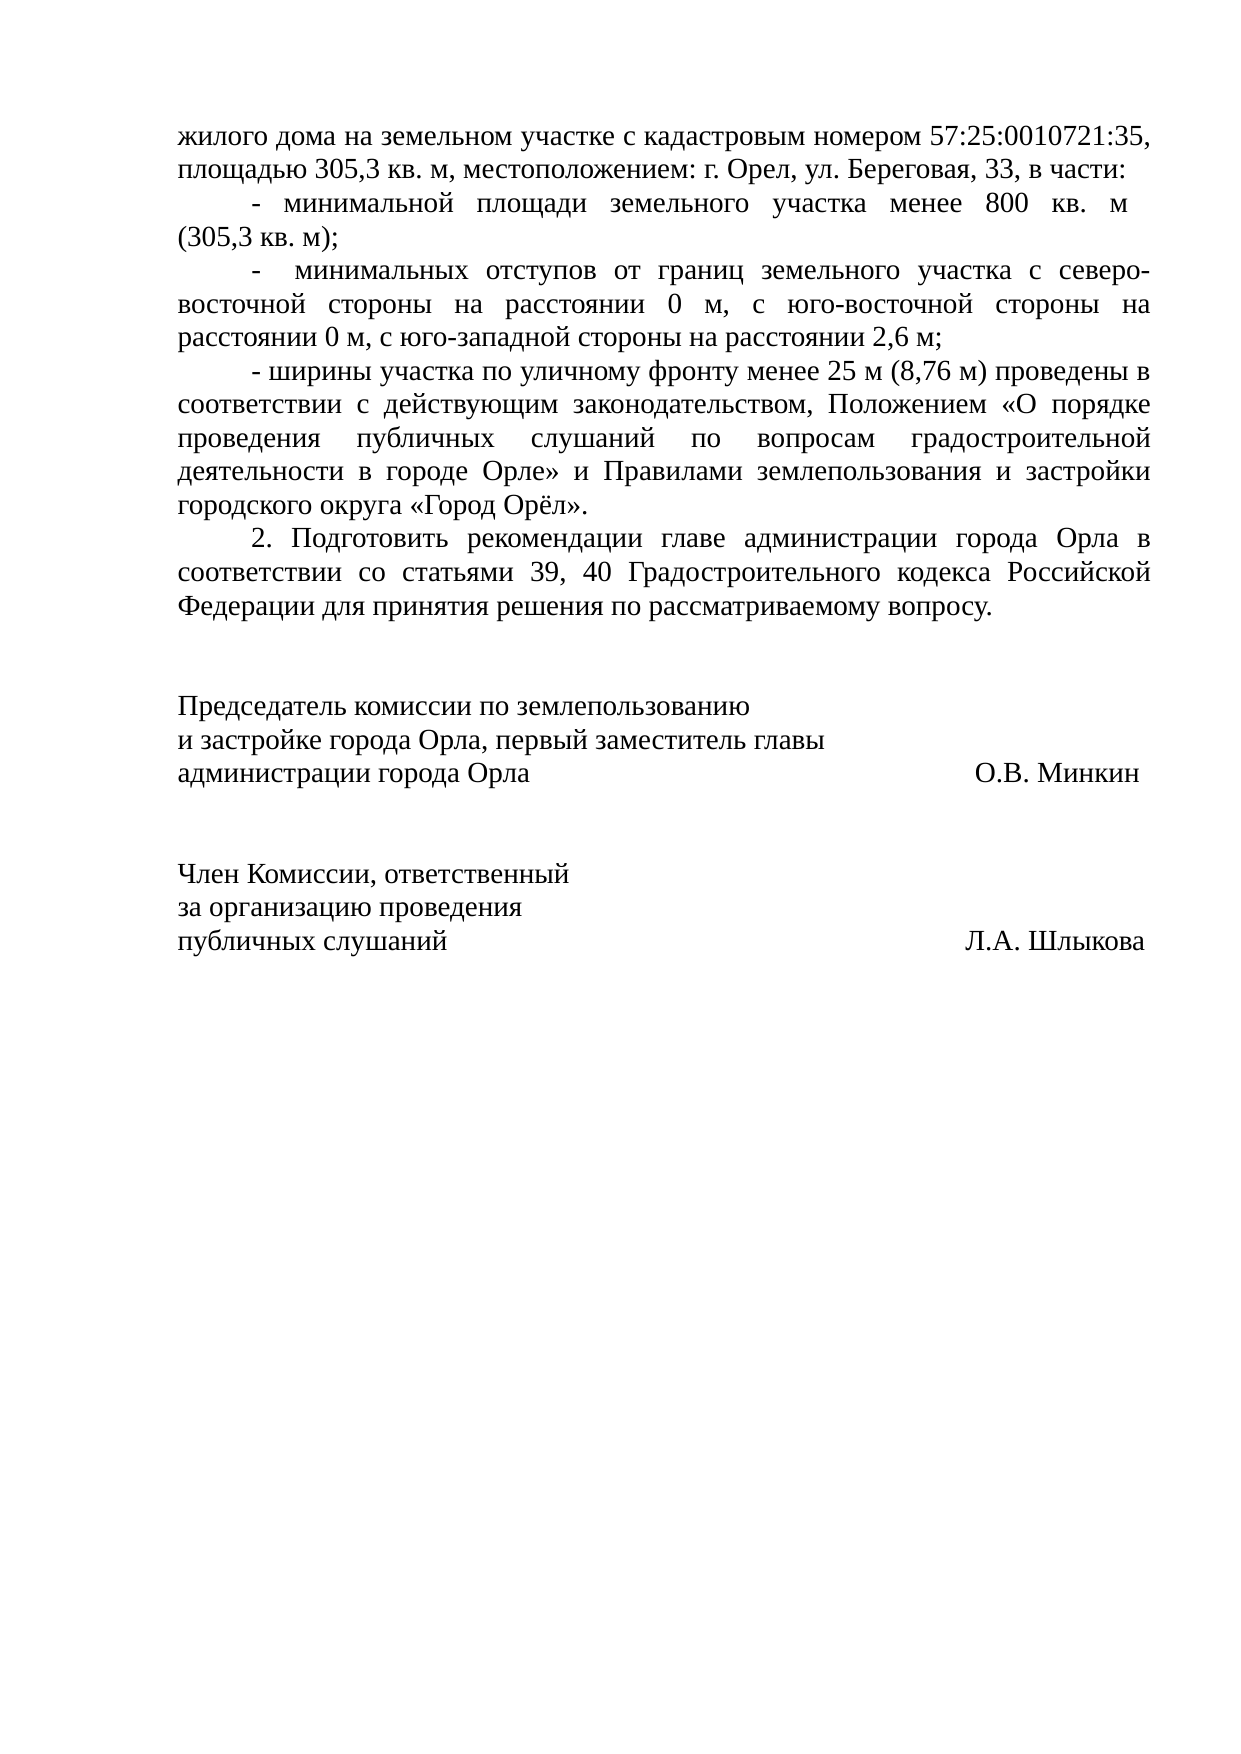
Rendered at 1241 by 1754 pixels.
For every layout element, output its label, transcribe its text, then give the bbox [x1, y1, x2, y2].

text администрации города Орла О.В. Минкин [177, 755, 1152, 789]
text - ширины участка по уличному фронту менее 25 м (8,76 м) проведены в соответствии с действующим законодательством, Положением «О порядке проведения публичных слушаний по вопросам градостроительной деятельности в городе Орле» и Правилами землепользования и застройки городского округа «Город Орёл». [177, 353, 1152, 521]
text 2. Подготовить рекомендации главе администрации города Орла в соответствии со статьями 39, 40 Градостроительного кодекса Российской Федерации для принятия решения по рассматриваемому вопросу. [177, 521, 1152, 621]
text Член Комиссии, ответственный [177, 856, 1152, 889]
text публичных слушаний Л.А. Шлыкова [177, 923, 1152, 957]
list - минимальной площади земельного участка менее 800 кв. м (305,3 кв. м); [177, 185, 1152, 252]
text за организацию проведения [177, 889, 1152, 923]
text и застройке города Орла, первый заместитель главы [177, 722, 1152, 755]
list - минимальных отступов от границ земельного участка с северо-восточной стороны на расстоянии 0 м, с юго-восточной стороны на расстоянии 0 м, с юго-западной стороны на расстоянии 2,6 м; [177, 252, 1152, 353]
text Председатель комиссии по землепользованию [177, 688, 1152, 722]
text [177, 118, 1152, 185]
